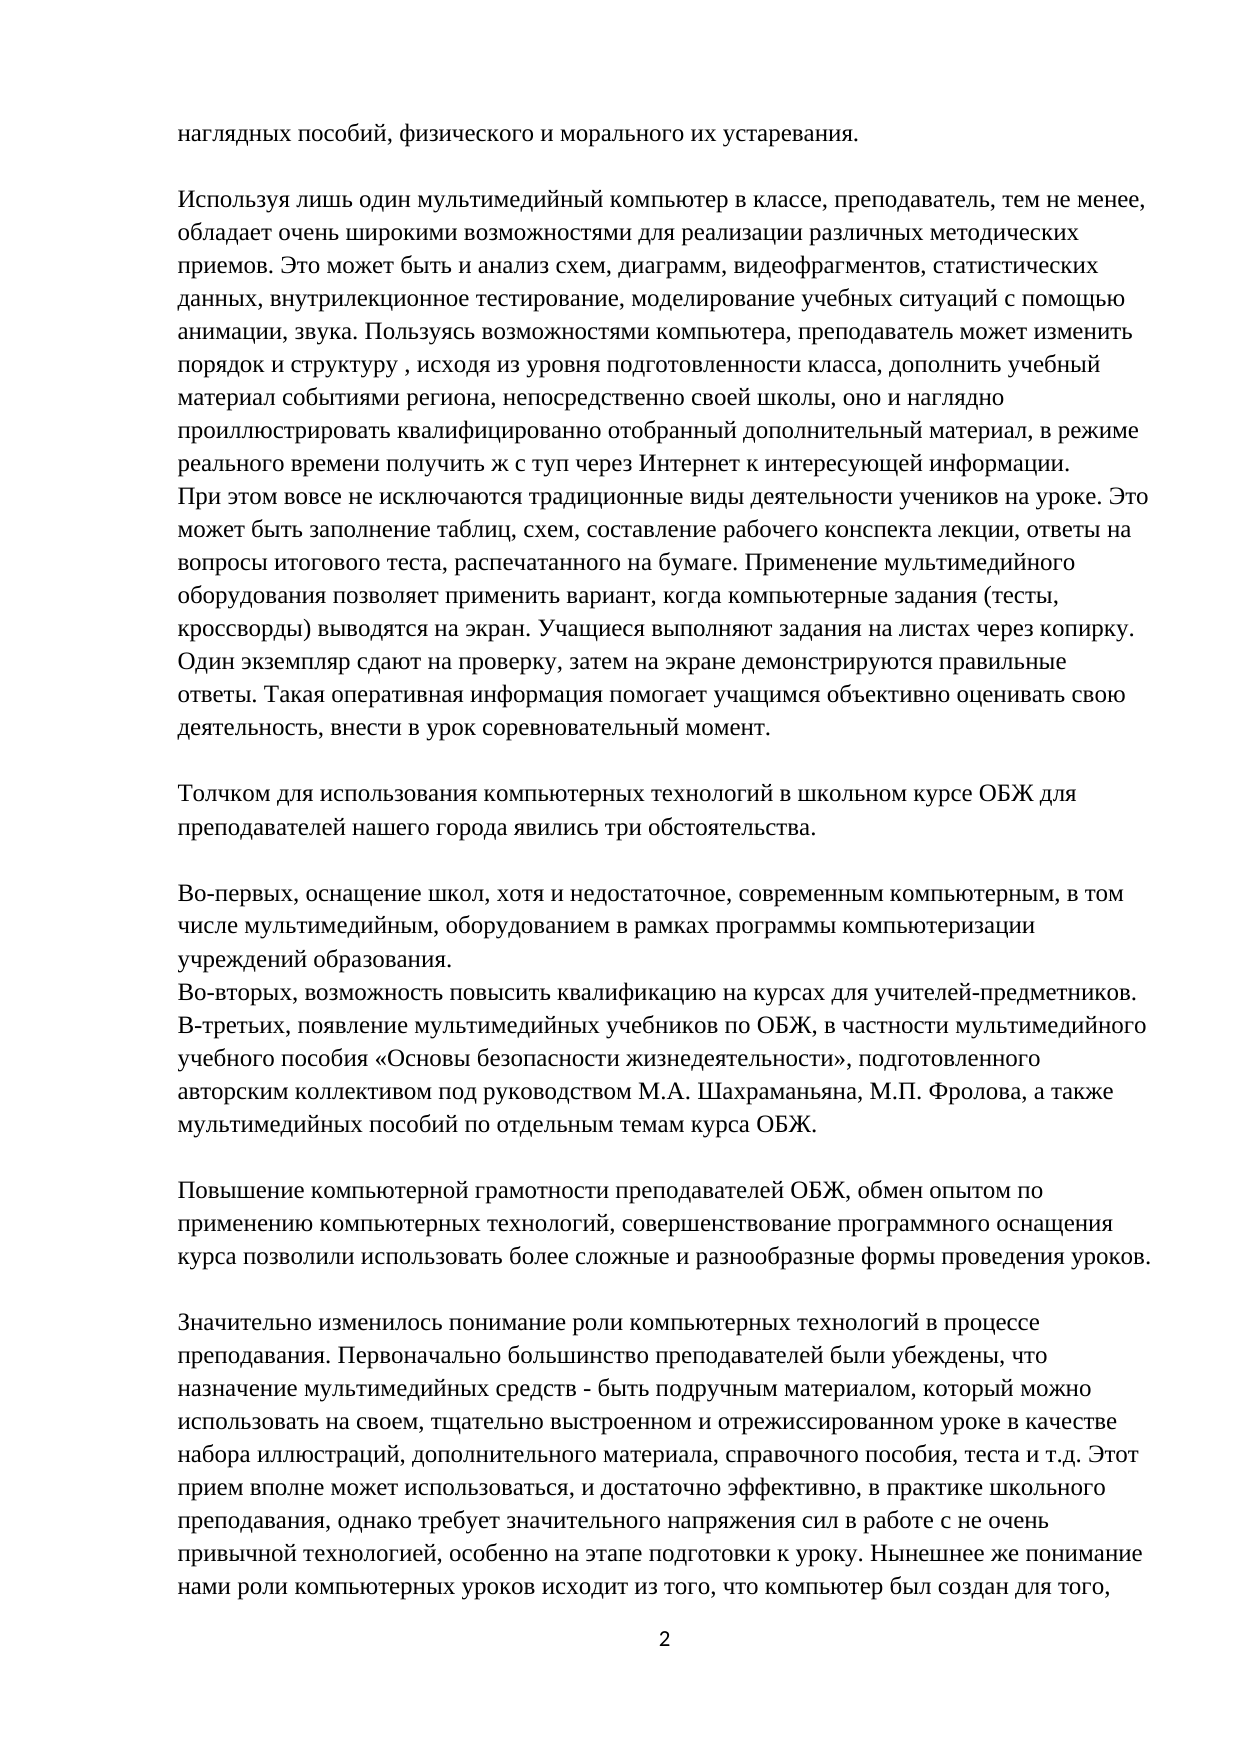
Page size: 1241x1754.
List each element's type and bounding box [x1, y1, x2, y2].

text [177, 118, 1152, 1600]
